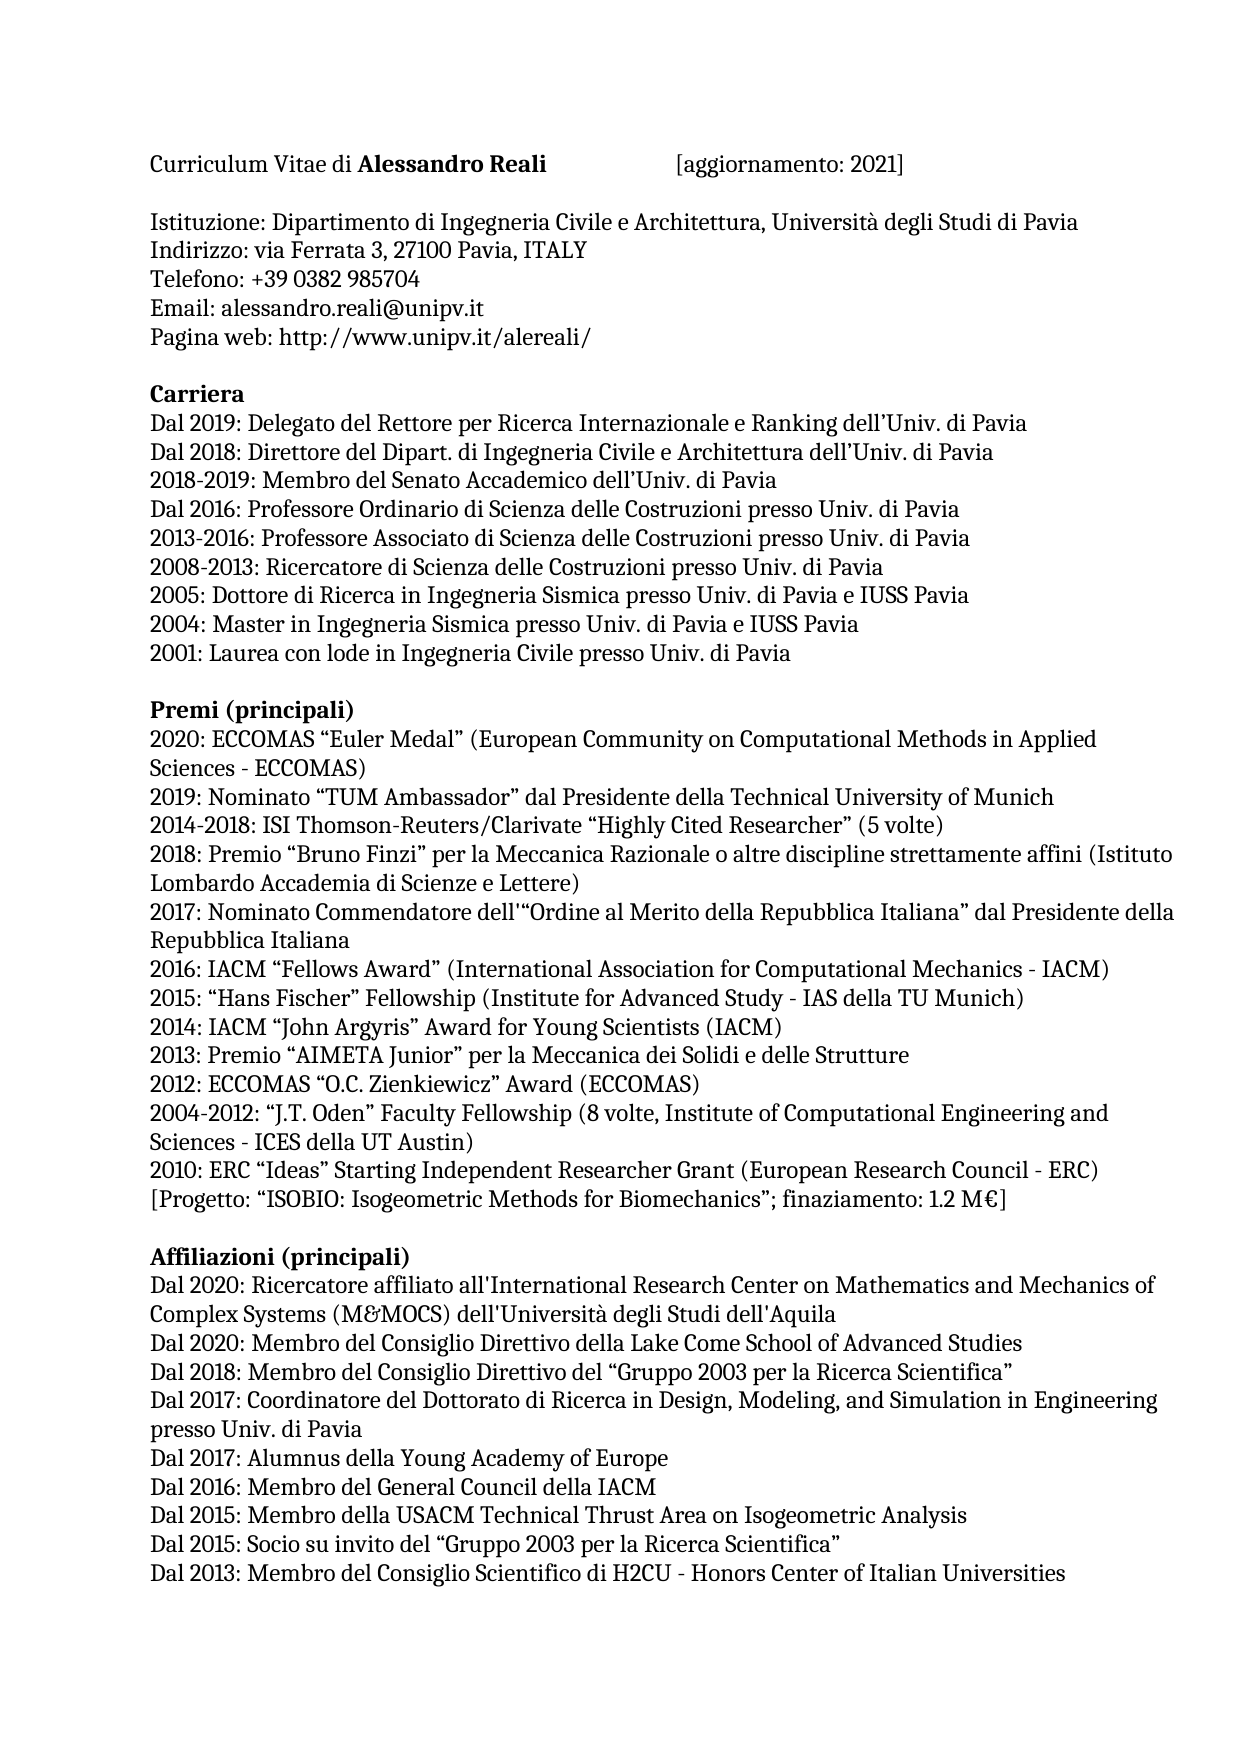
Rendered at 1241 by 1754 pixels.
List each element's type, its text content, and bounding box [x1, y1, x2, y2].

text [150, 1271, 1184, 1587]
text 2020: ECCOMAS “Euler Medal” (European Community on Computational Methods in Applied Sciences - ECCOMAS) 2019: Nominato “TUM Ambassador” dal Presidente della Technical University of Munich 2014-2018: ISI Thomson-Reuters/Clarivate “Highly Cited Researcher” (5 volte) 2018: Premio “Bruno Finzi” per la Meccanica Razionale o altre discipline strettamente affini (Istituto Lombardo Accademia di Scienze e Lettere) 2017: Nominato Commendatore dell'“Ordine al Merito della Repubblica Italiana” dal Presidente della Repubblica Italiana 2016: IACM “Fellows Award” (International Association for Computational Mechanics - IACM) 2015: “Hans Fischer” Fellowship (Institute for Advanced Study - IAS della TU Munich) 2014: IACM “John Argyris” Award for Young Scientists (IACM) 2013: Premio “AIMETA Junior” per la Meccanica dei Solidi e delle Strutture 2012: ECCOMAS “O.C. Zienkiewicz” Award (ECCOMAS) 2004-2012: “J.T. Oden” Faculty Fellowship (8 volte, Institute of Computational Engineering and Sciences - ICES della UT Austin) 2010: ERC “Ideas” Starting Independent Researcher Grant (European Research Council - ERC) [Progetto: “ISOBIO: Isogeometric Methods for Biomechanics”; finaziamento: 1.2 M€] Affiliazioni (principali) [150, 725, 1184, 1271]
text Curriculum Vitae di Alessandro Reali [aggiornamento: 2021] Istituzione: Dipartimento di Ingegneria Civile e Architettura, Università degli Studi di Pavia Indirizzo: via Ferrata 3, 27100 Pavia, ITALY Telefono: +39 0382 985704 Email: alessandro.reali@unipv.it Pagina web: http://www.unipv.it/alereali/ Carriera Dal 2019: Delegato del Rettore per Ricerca Internazionale e Ranking dell’Univ. di Pavia Dal 2018: Direttore del Dipart. di Ingegneria Civile e Architettura dell’Univ. di Pavia 2018-2019: Membro del Senato Accademico dell’Univ. di Pavia Dal 2016: Professore Ordinario di Scienza delle Costruzioni presso Univ. di Pavia 2013-2016: Professore Associato di Scienza delle Costruzioni presso Univ. di Pavia 2008-2013: Ricercatore di Scienza delle Costruzioni presso Univ. di Pavia 2005: Dottore di Ricerca in Ingegneria Sismica presso Univ. di Pavia e IUSS Pavia 2004: Master in Ingegneria Sismica presso Univ. di Pavia e IUSS Pavia 2001: Laurea con lode in Ingegneria Civile presso Univ. di Pavia Premi (principali) [150, 150, 1184, 725]
